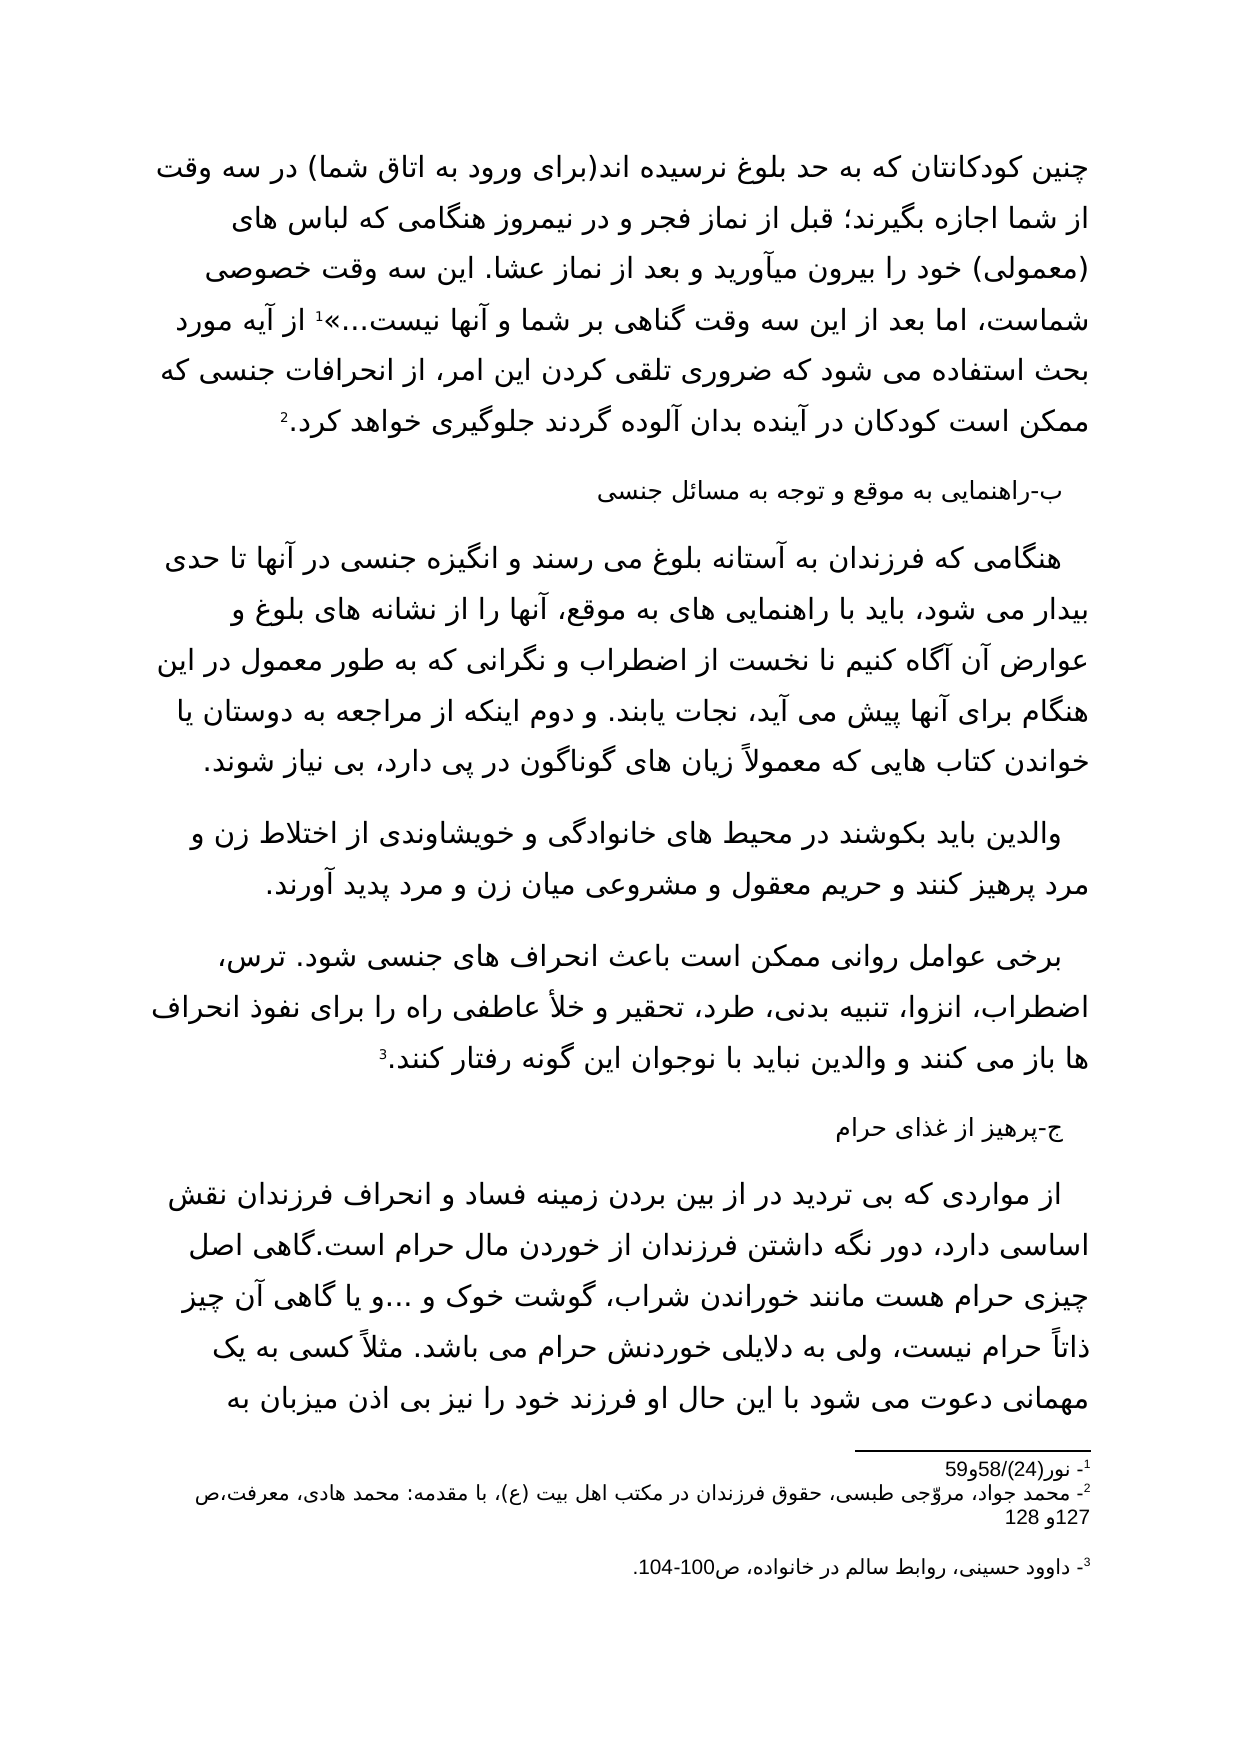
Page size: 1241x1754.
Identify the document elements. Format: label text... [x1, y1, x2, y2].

text هنگامی که فرزندان به آستانه بلوغ می رسند و انگیزه جنسی در آنها تا حدی بیدار می شود، باید با راهنمایی های به موقع، آنها را از نشانه های بلوغ و عوارض آن آگاه کنیم نا نخست از اضطراب و نگرانی که به طور معمول در این هنگام برای آنها پیش می آید، نجات یابند. و دوم اینکه از مراجعه به دوستان یا خواندن کتاب هایی که معمولاً زیان های گوناگون در پی دارد، بی نیاز شوند. [150, 541, 1090, 779]
text والدین باید بکوشند در محیط های خانوادگی و خویشاوندی از اختلاط زن و مرد پرهیز کنند و حریم معقول و مشروعی میان زن و مرد پدید آورند. [150, 817, 1090, 901]
text ب-راهنمایی به موقع و توجه به مسائل جنسی [150, 476, 1090, 506]
text برخی عوامل روانی ممکن است باعث انحراف های جنسی شود. ترس، اضطراب، انزوا، تنبیه بدنی، طرد، تحقیر و خلأ عاطفی راه را برای نفوذ انحراف ها باز می کنند و والدین نباید با نوجوان این گونه رفتار کنند. [150, 939, 1090, 1075]
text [150, 150, 1090, 439]
text ج-پرهیز از غذای حرام [150, 1113, 1090, 1142]
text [150, 1177, 1090, 1415]
